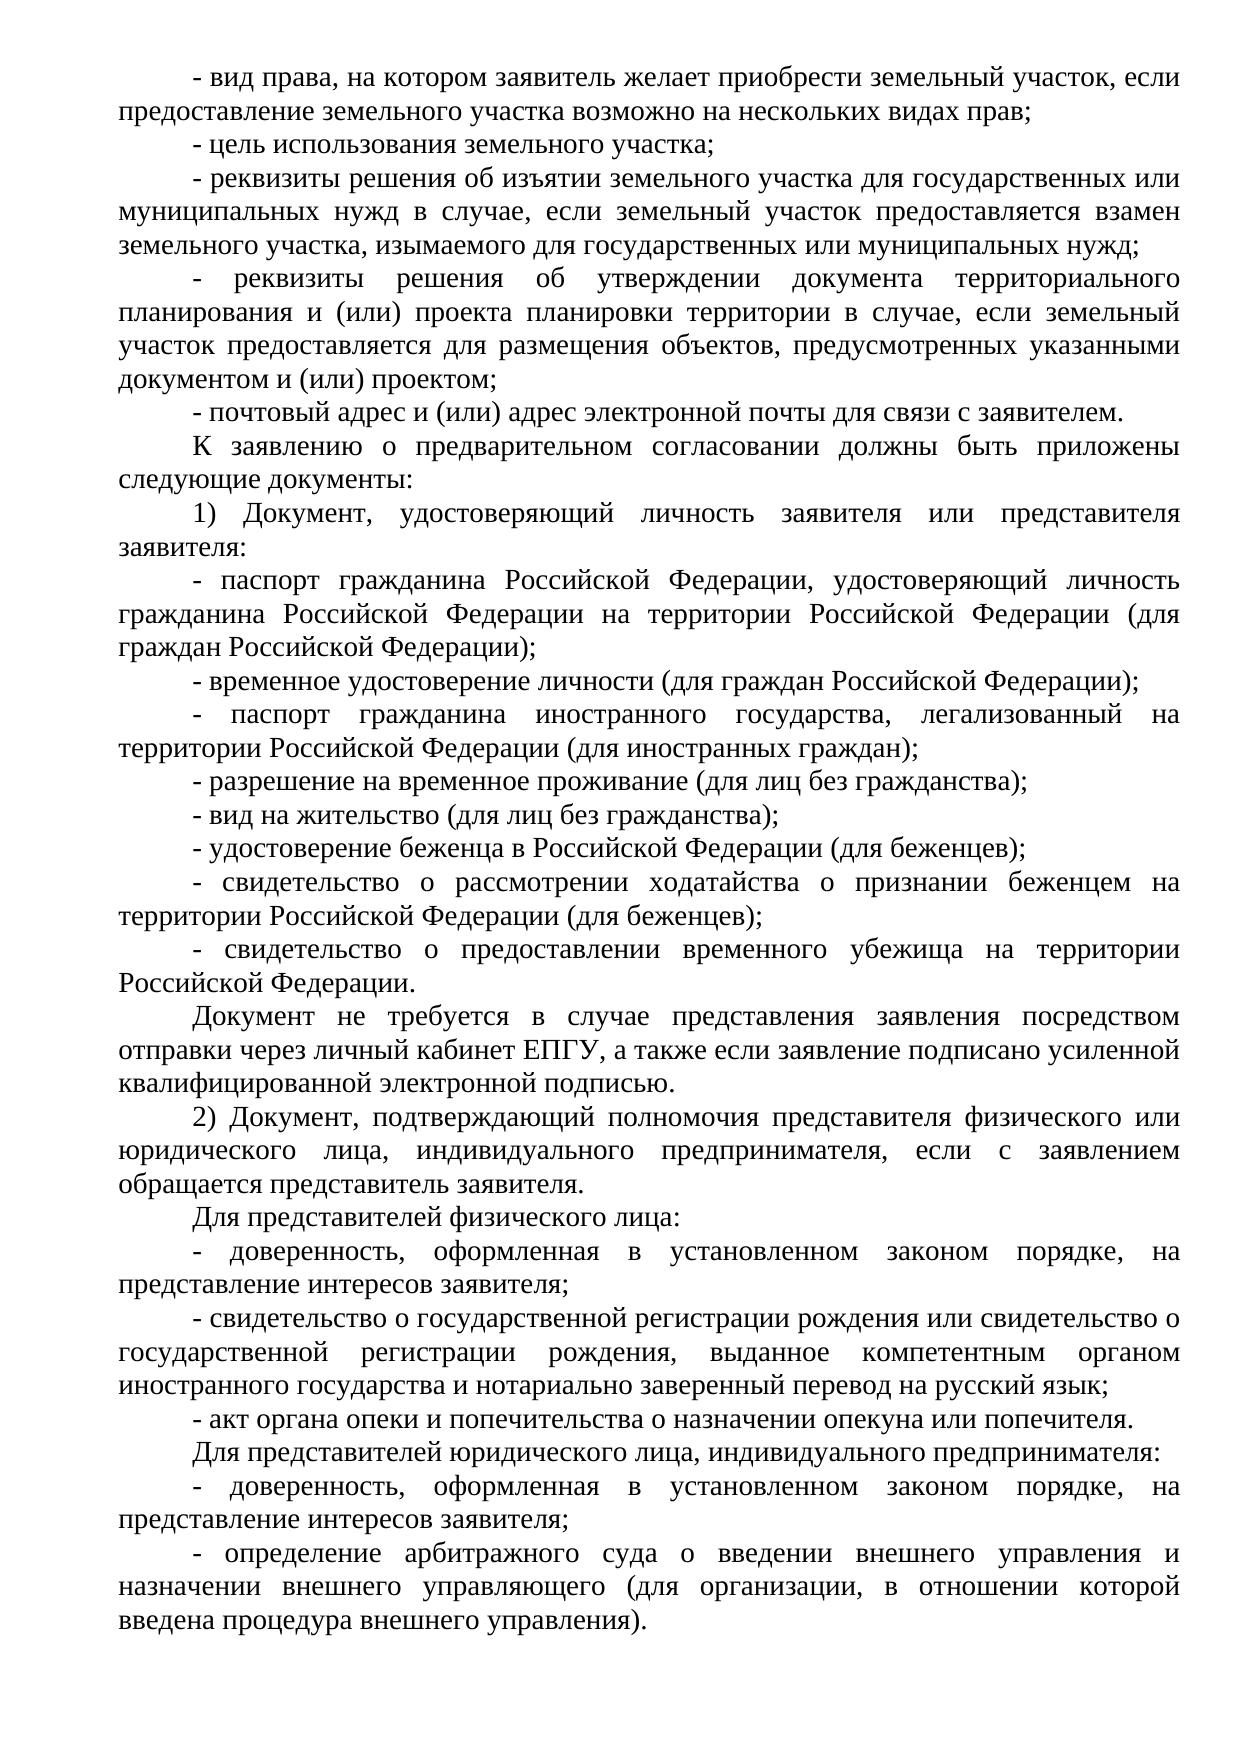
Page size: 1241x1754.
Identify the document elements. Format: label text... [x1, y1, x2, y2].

text - удостоверение беженца в Российской Федерации (для беженцев); [118, 831, 1181, 864]
text - свидетельство о государственной регистрации рождения или свидетельство о государственной регистрации рождения, выданное компетентным органом иностранного государства и нотариально заверенный перевод на русский язык; [118, 1300, 1181, 1401]
text - вид права, на котором заявитель желает приобрести земельный участок, если предоставление земельного участка возможно на нескольких видах прав; [118, 59, 1181, 126]
text - реквизиты решения об утверждении документа территориального планирования и (или) проекта планировки территории в случае, если земельный участок предоставляется для размещения объектов, предусмотренных указанными документом и (или) проектом; [118, 260, 1181, 394]
text - почтовый адрес и (или) адрес электронной почты для связи с заявителем. [118, 394, 1181, 428]
text - временное удостоверение личности (для граждан Российской Федерации); [118, 663, 1181, 696]
text 2) Документ, подтверждающий полномочия представителя физического или юридического лица, индивидуального предпринимателя, если с заявлением обращается представитель заявителя. [118, 1099, 1181, 1199]
text - акт органа опеки и попечительства о назначении опекуна или попечителя. [118, 1401, 1181, 1434]
text Для представителей юридического лица, индивидуального предпринимателя: [118, 1434, 1181, 1468]
text - доверенность, оформленная в установленном законом порядке, на представление интересов заявителя; [118, 1233, 1181, 1300]
text Документ не требуется в случае представления заявления посредством отправки через личный кабинет ЕПГУ, а также если заявление подписано усиленной квалифицированной электронной подписью. [118, 998, 1181, 1099]
text - свидетельство о рассмотрении ходатайства о признании беженцем на территории Российской Федерации (для беженцев); [118, 864, 1181, 931]
text 1) Документ, удостоверяющий личность заявителя или представителя заявителя: [118, 495, 1181, 562]
text - разрешение на временное проживание (для лиц без гражданства); [118, 763, 1181, 797]
text - паспорт гражданина иностранного государства, легализованный на территории Российской Федерации (для иностранных граждан); [118, 696, 1181, 763]
text - реквизиты решения об изъятии земельного участка для государственных или муниципальных нужд в случае, если земельный участок предоставляется взамен земельного участка, изымаемого для государственных или муниципальных нужд; [118, 160, 1181, 260]
text Для представителей физического лица: [118, 1199, 1181, 1233]
text - вид на жительство (для лиц без гражданства); [118, 797, 1181, 831]
text - цель использования земельного участка; [118, 126, 1181, 160]
text К заявлению о предварительном согласовании должны быть приложены следующие документы: [118, 428, 1181, 495]
text - свидетельство о предоставлении временного убежища на территории Российской Федерации. [118, 931, 1181, 998]
text - доверенность, оформленная в установленном законом порядке, на представление интересов заявителя; [118, 1468, 1181, 1535]
text - определение арбитражного суда о введении внешнего управления и назначении внешнего управляющего (для организации, в отношении которой введена процедура внешнего управления). [118, 1535, 1181, 1636]
text - паспорт гражданина Российской Федерации, удостоверяющий личность гражданина Российской Федерации на территории Российской Федерации (для граждан Российской Федерации); [118, 562, 1181, 663]
